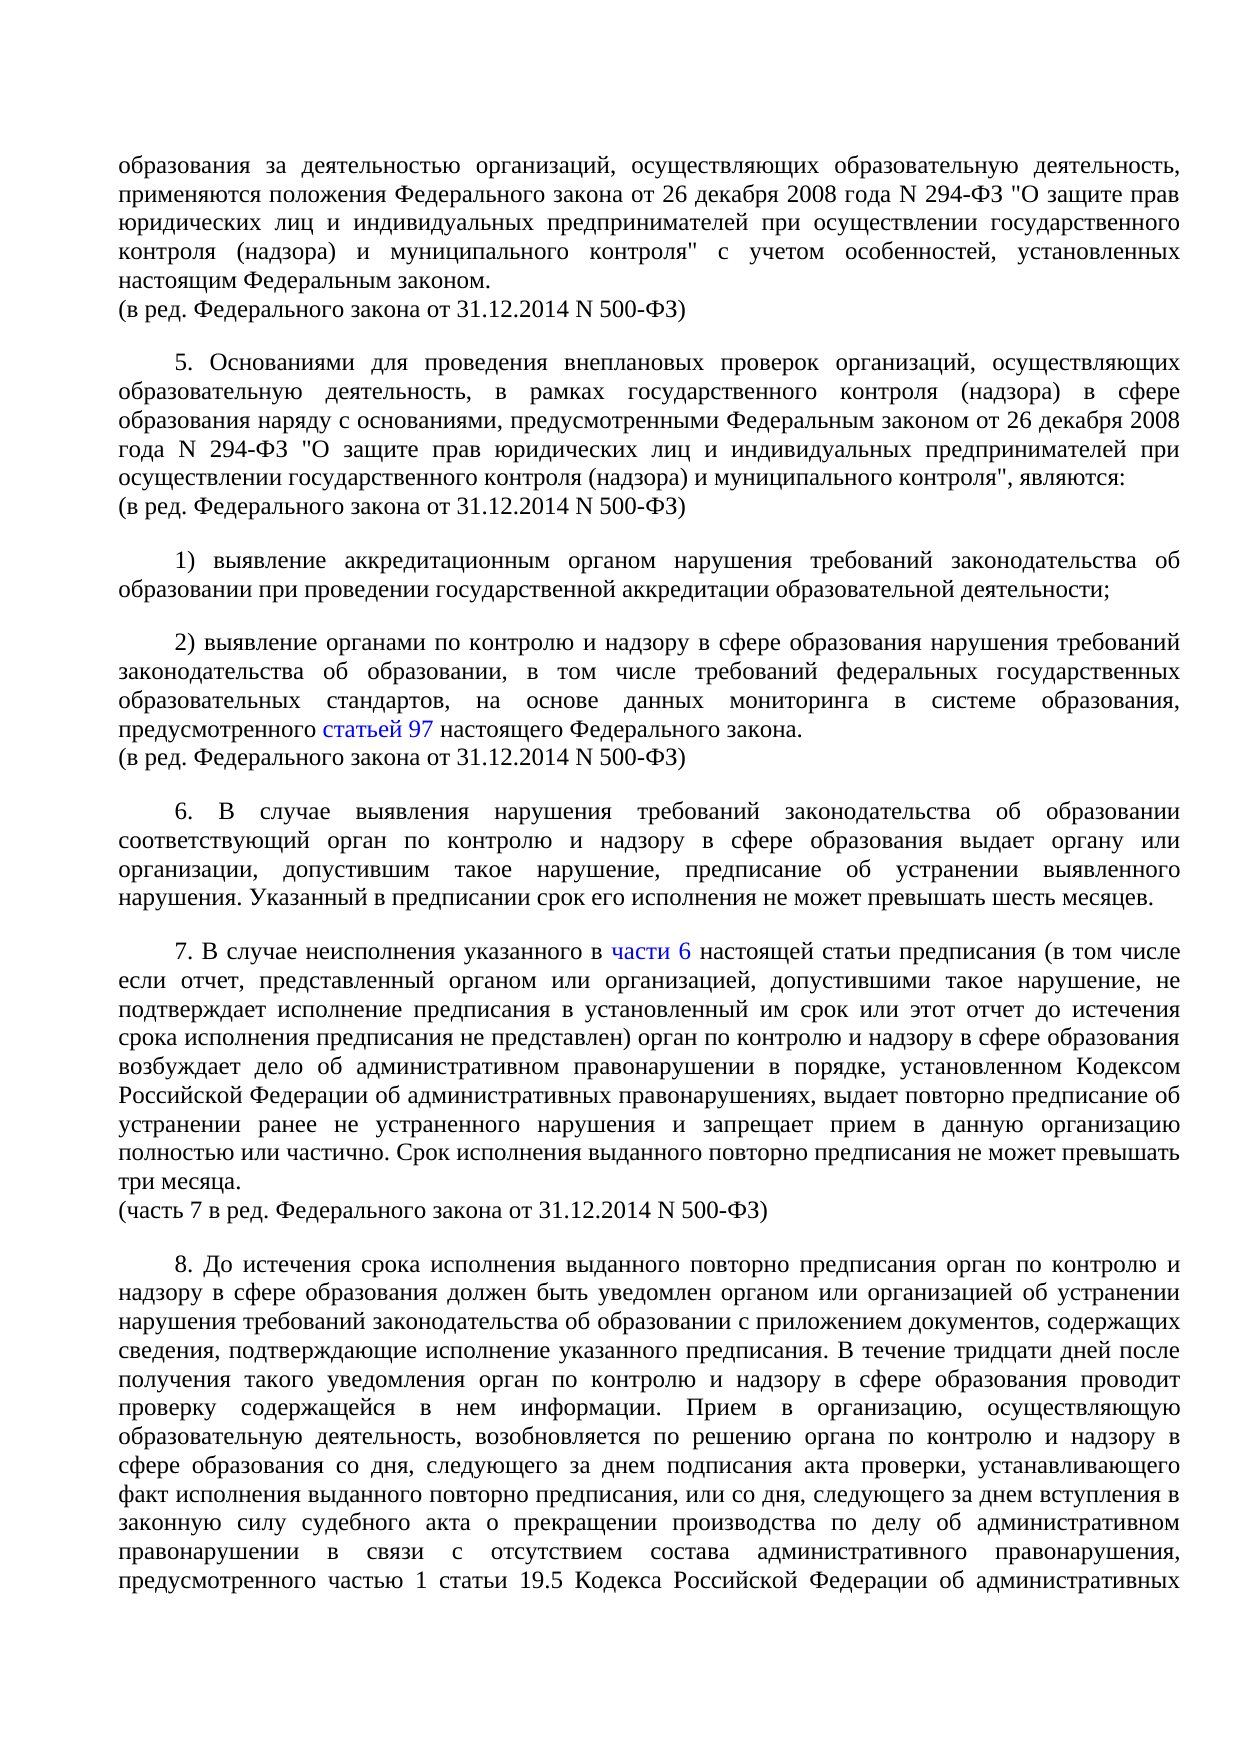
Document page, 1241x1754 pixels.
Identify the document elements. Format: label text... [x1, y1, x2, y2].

text 2) выявление органами по контролю и надзору в сфере образования нарушения требований законодательства об образовании, в том числе требований федеральных государственных образовательных стандартов, на основе данных мониторинга в системе образования, предусмотренного статьей 97 настоящего Федерального закона. [118, 627, 1181, 742]
text 1) выявление аккредитационным органом нарушения требований законодательства об образовании при проведении государственной аккредитации образовательной деятельности; [118, 545, 1181, 602]
text (в ред. Федерального закона от 31.12.2014 N 500-ФЗ) [118, 742, 1181, 771]
text 7. В случае неисполнения указанного в части 6 настоящей статьи предписания (в том числе если отчет, представленный органом или организацией, допустившими такое нарушение, не подтверждает исполнение предписания в установленный им срок или этот отчет до истечения срока исполнения предписания не представлен) орган по контролю и надзору в сфере образования возбуждает дело об административном правонарушении в порядке, установленном Кодексом Российской Федерации об административных правонарушениях, выдает повторно предписание об устранении ранее не устраненного нарушения и запрещает прием в данную организацию полностью или частично. Срок исполнения выданного повторно предписания не может превышать три месяца. [118, 936, 1181, 1195]
text 5. Основаниями для проведения внеплановых проверок организаций, осуществляющих образовательную деятельность, в рамках государственного контроля (надзора) в сфере образования наряду с основаниями, предусмотренными Федеральным законом от 26 декабря 2008 года N 294-ФЗ "О защите прав юридических лиц и индивидуальных предпринимателей при осуществлении государственного контроля (надзора) и муниципального контроля", являются: [118, 347, 1181, 491]
text (в ред. Федерального закона от 31.12.2014 N 500-ФЗ) [118, 294, 1181, 322]
text 6. В случае выявления нарушения требований законодательства об образовании соответствующий орган по контролю и надзору в сфере образования выдает органу или организации, допустившим такое нарушение, предписание об устранении выявленного нарушения. Указанный в предписании срок его исполнения не может превышать шесть месяцев. [118, 796, 1181, 911]
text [118, 1249, 1181, 1594]
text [118, 150, 1181, 294]
text (часть 7 в ред. Федерального закона от 31.12.2014 N 500-ФЗ) [118, 1195, 1181, 1224]
text (в ред. Федерального закона от 31.12.2014 N 500-ФЗ) [118, 491, 1181, 520]
